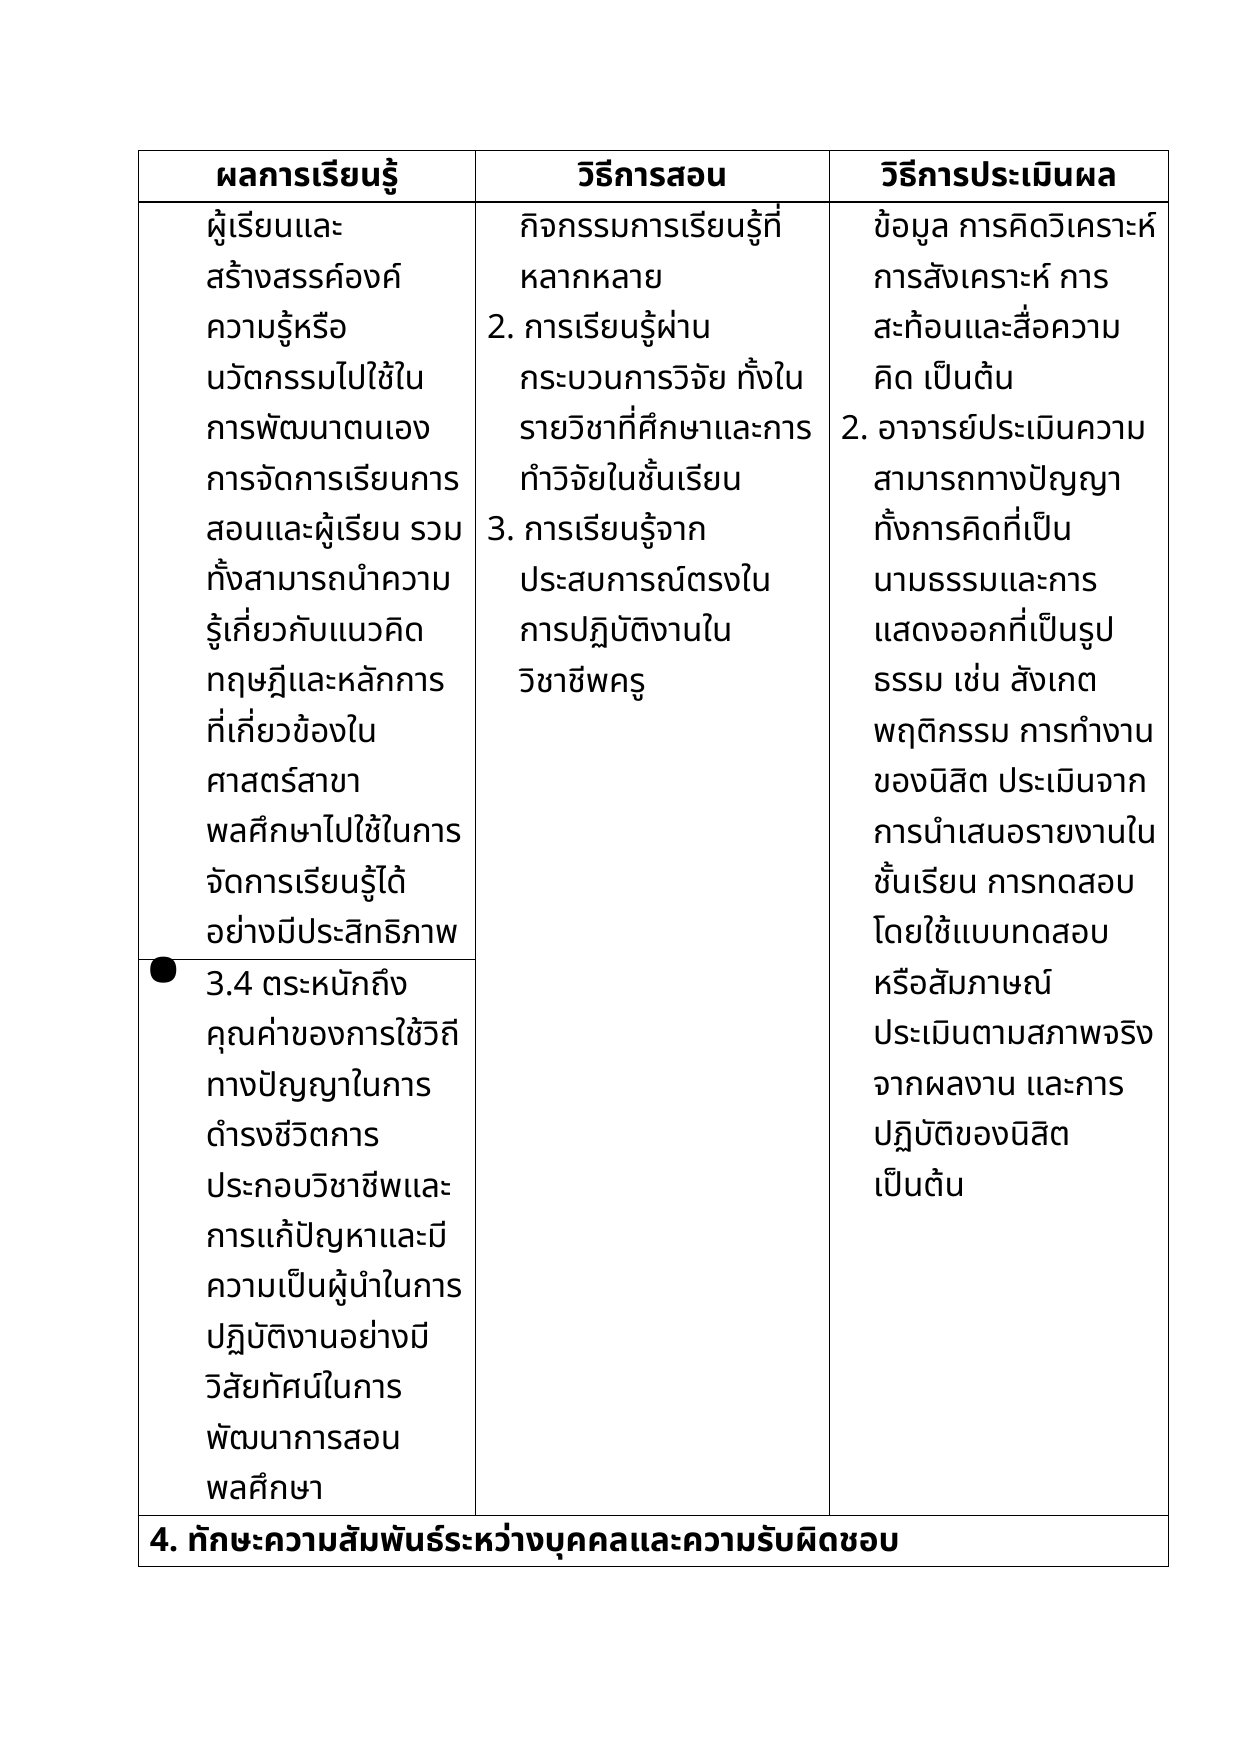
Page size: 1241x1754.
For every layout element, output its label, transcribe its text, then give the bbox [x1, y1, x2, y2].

table_header วิธีการประเมินผล [830, 151, 1168, 201]
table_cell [194, 203, 475, 959]
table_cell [476, 203, 829, 1514]
table_cell [139, 960, 194, 1514]
table_header ผลการเรียนรู้ [139, 151, 475, 201]
table_cell [139, 203, 194, 959]
table_cell 4. ทักษะความสัมพันธ์ระหว่างบุคคลและความรับผิดชอบ [139, 1516, 1168, 1566]
table_header วิธีการสอน [476, 151, 829, 201]
table_cell 3.4 ตระหนักถึงคุณค่าของการใช้วิถีทางปัญญาในการดำรงชีวิตการประกอบวิชาชีพและการแก้ปัญหาและมีความเป็นผู้นำในการปฏิบัติงานอย่างมีวิสัยทัศน์ในการพัฒนาการสอนพลศึกษา [194, 960, 475, 1514]
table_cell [830, 203, 1168, 1514]
